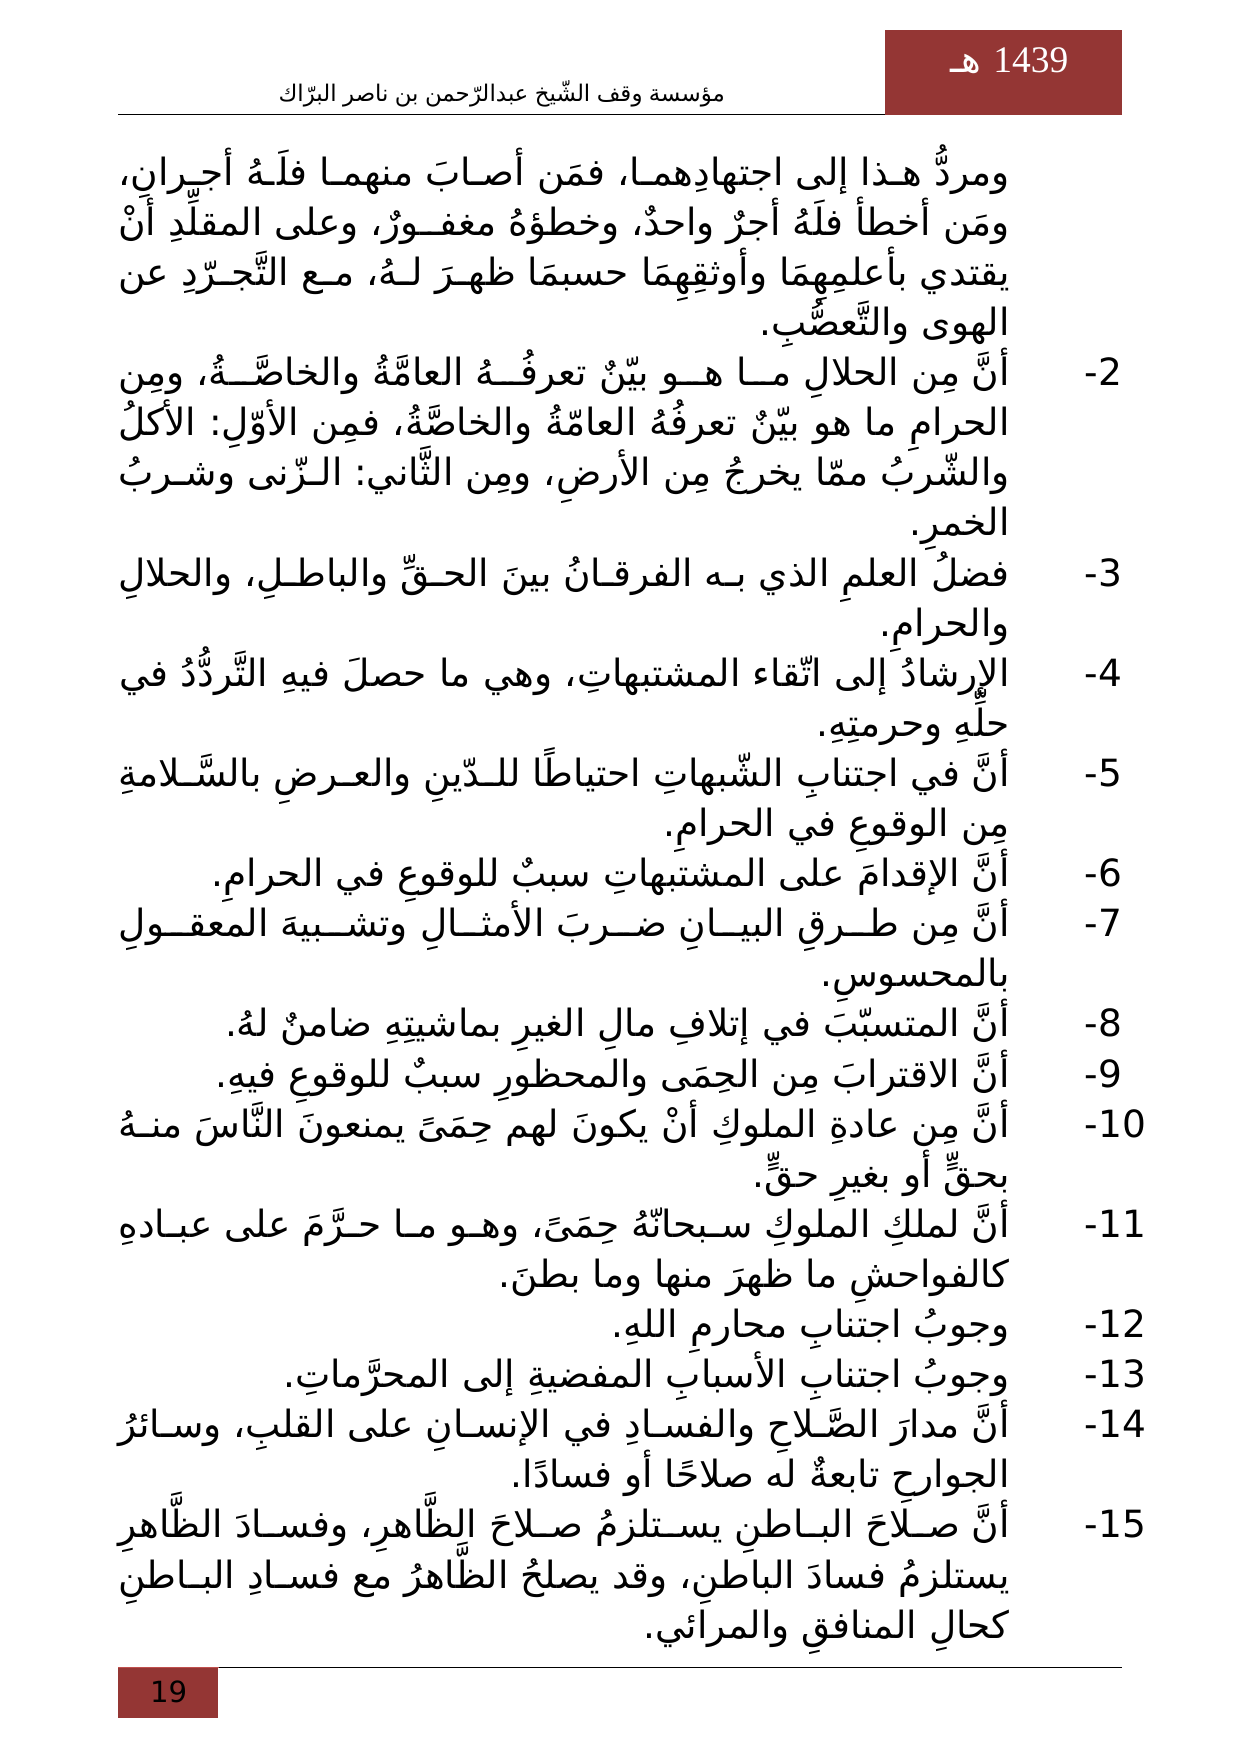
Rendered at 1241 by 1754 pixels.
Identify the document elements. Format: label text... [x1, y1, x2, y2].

list أنَّ مدارَ الصَّلاحِ والفسادِ في الإنسانِ على القلبِ، وسائرُ الجوارحِ تابعةٌ له صلاحًا أو فسادًا. [118, 1403, 1084, 1497]
list أنَّ مِن الحلالِ ما هو بيّنٌ تعرفُهُ العامَّةُ والخاصَّةُ، ومِن الحرامِ ما هو بيّنٌ تعرفُهُ العامّةُ والخاصَّةُ، فمِن الأوّلِ: الأكلُ والشّربُ ممّا يخرجُ مِن الأرضِ، ومِن الثَّاني: الزّنى وشربُ الخمرِ. [118, 351, 1084, 545]
list وجوبُ اجتنابِ الأسبابِ المفضيةِ إلى المحرَّماتِ. [118, 1353, 1084, 1396]
list الإرشادُ إلى اتّقاء المشتبهاتِ، وهي ما حصلَ فيهِ التَّردُّدُ في حلِّهِ وحرمتِهِ. [118, 651, 1084, 745]
list أنَّ مِن عادةِ الملوكِ أنْ يكونَ لهم حِمَىً يمنعونَ النَّاسَ منهُ بحقٍّ أو بغيرِ حقٍّ. [118, 1102, 1084, 1196]
list فضلُ العلمِ الذي به الفرقانُ بينَ الحقِّ والباطلِ، والحلالِ والحرامِ. [118, 551, 1084, 645]
list أنَّ الاقترابَ مِن الحِمَى والمحظورِ سببٌ للوقوعِ فيهِ. [118, 1052, 1084, 1096]
list وجوبُ اجتنابِ محارمِ اللهِ. [118, 1303, 1084, 1346]
list أنَّ مِن طرقِ البيانِ ضربَ الأمثالِ وتشبيهَ المعقولِ بالمحسوسِ. [118, 902, 1084, 996]
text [118, 150, 1009, 344]
list أنَّ صلاحَ الباطنِ يستلزمُ صلاحَ الظَّاهرِ، وفسادَ الظَّاهرِ يستلزمُ فسادَ الباطنِ، وقد يصلحُ الظَّاهرُ مع فسادِ الباطنِ كحالِ المنافقِ والمرائي. [118, 1503, 1084, 1647]
list أنَّ في اجتنابِ الشّبهاتِ احتياطًا للدّينِ والعرضِ بالسَّلامةِ مِن الوقوعِ في الحرامِ. [118, 752, 1084, 845]
list أنَّ لملكِ الملوكِ سبحانّهُ حِمَىً، وهو ما حرَّمَ على عبادهِ كالفواحشِ ما ظهرَ منها وما بطنَ. [118, 1202, 1084, 1296]
list أنَّ المتسبّبَ في إتلافِ مالِ الغيرِ بماشيتِهِ ضامنٌ لهُ. [118, 1002, 1084, 1046]
list أنَّ الإقدامَ على المشتبهاتِ سببٌ للوقوعِ في الحرامِ. [118, 852, 1084, 895]
